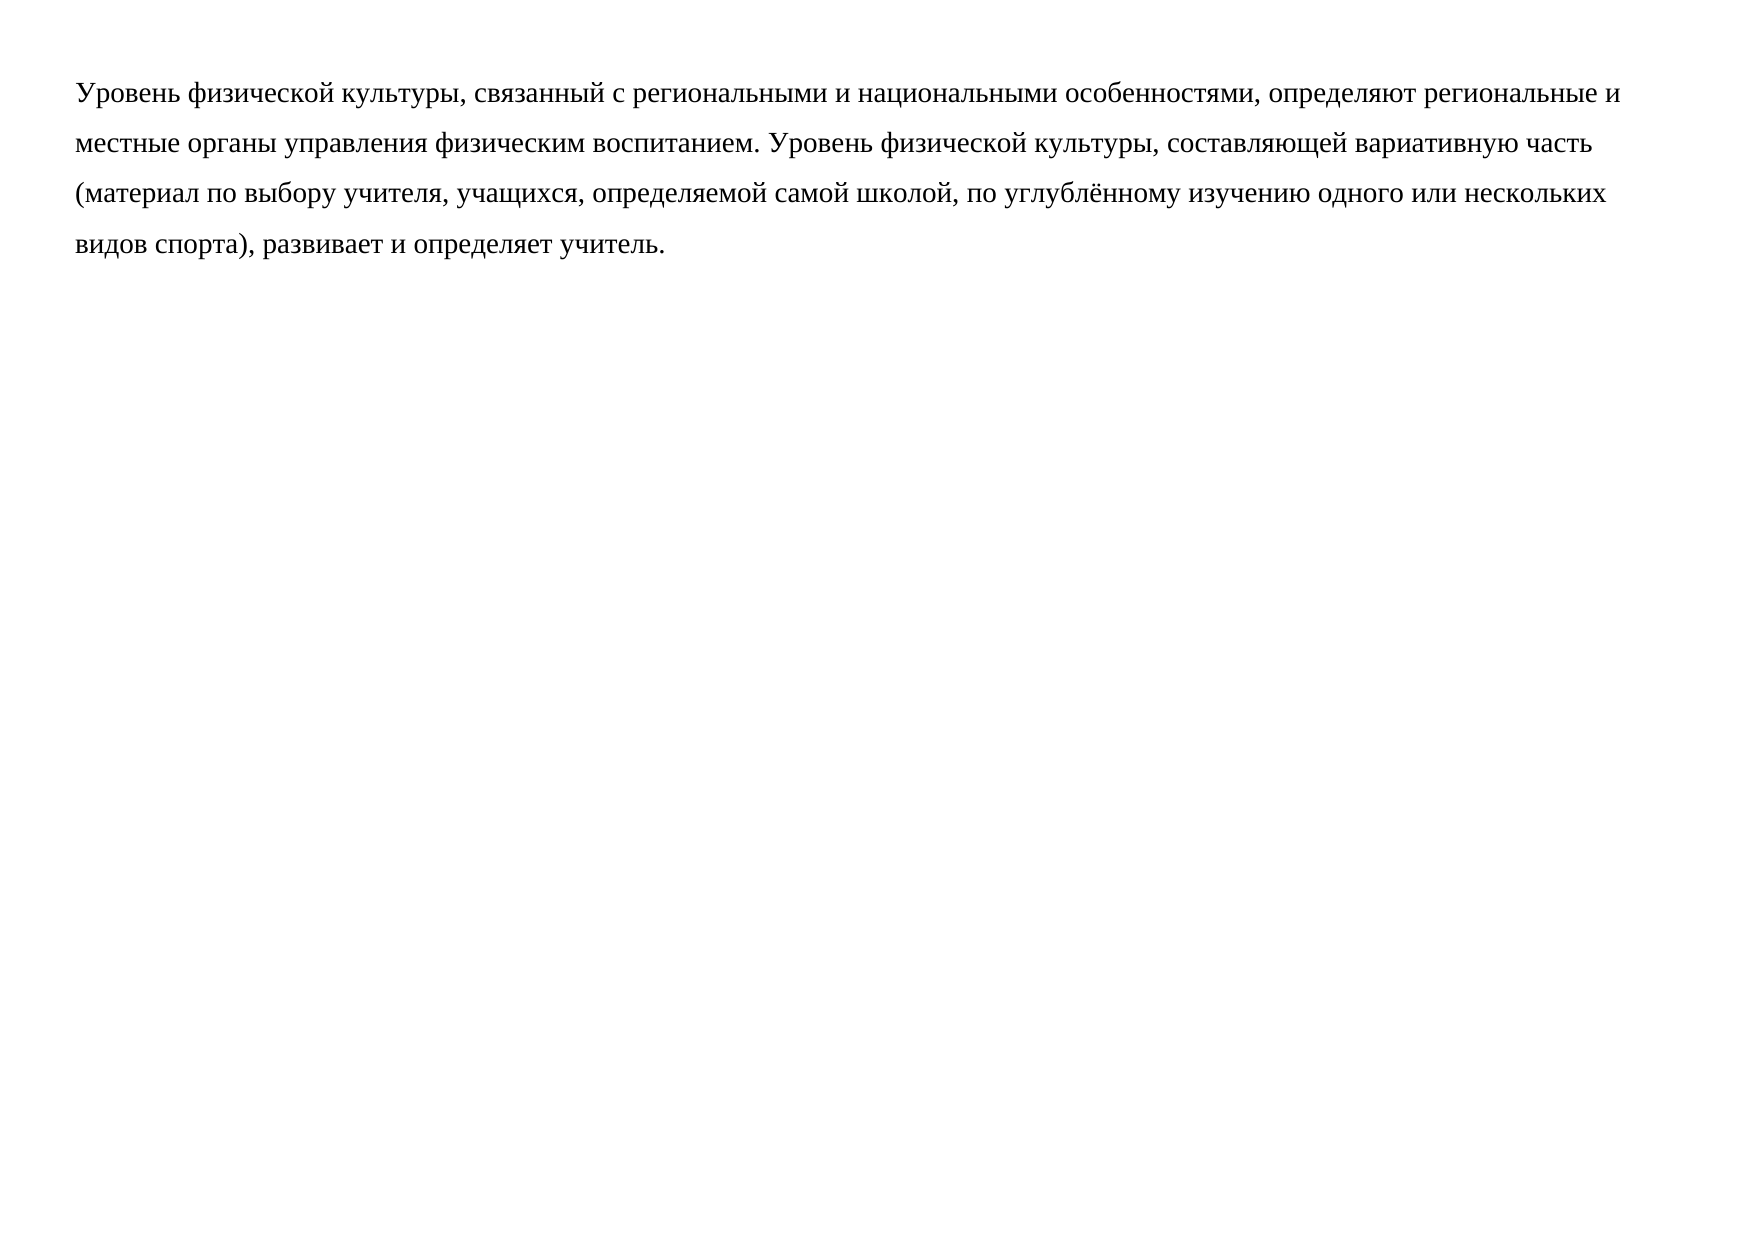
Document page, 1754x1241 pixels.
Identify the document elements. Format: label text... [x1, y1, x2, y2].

text Уровень физической культуры, связанный с региональными и национальными особенностями, определяют региональные и местные органы управления физическим воспитанием. Уровень физической культуры, составляющей вариативную часть (материал по выбору учителя, учащихся, определяемой самой школой, по углублённому изучению одного или нескольких видов спорта), развивает и определяет учитель. [75, 75, 1679, 259]
